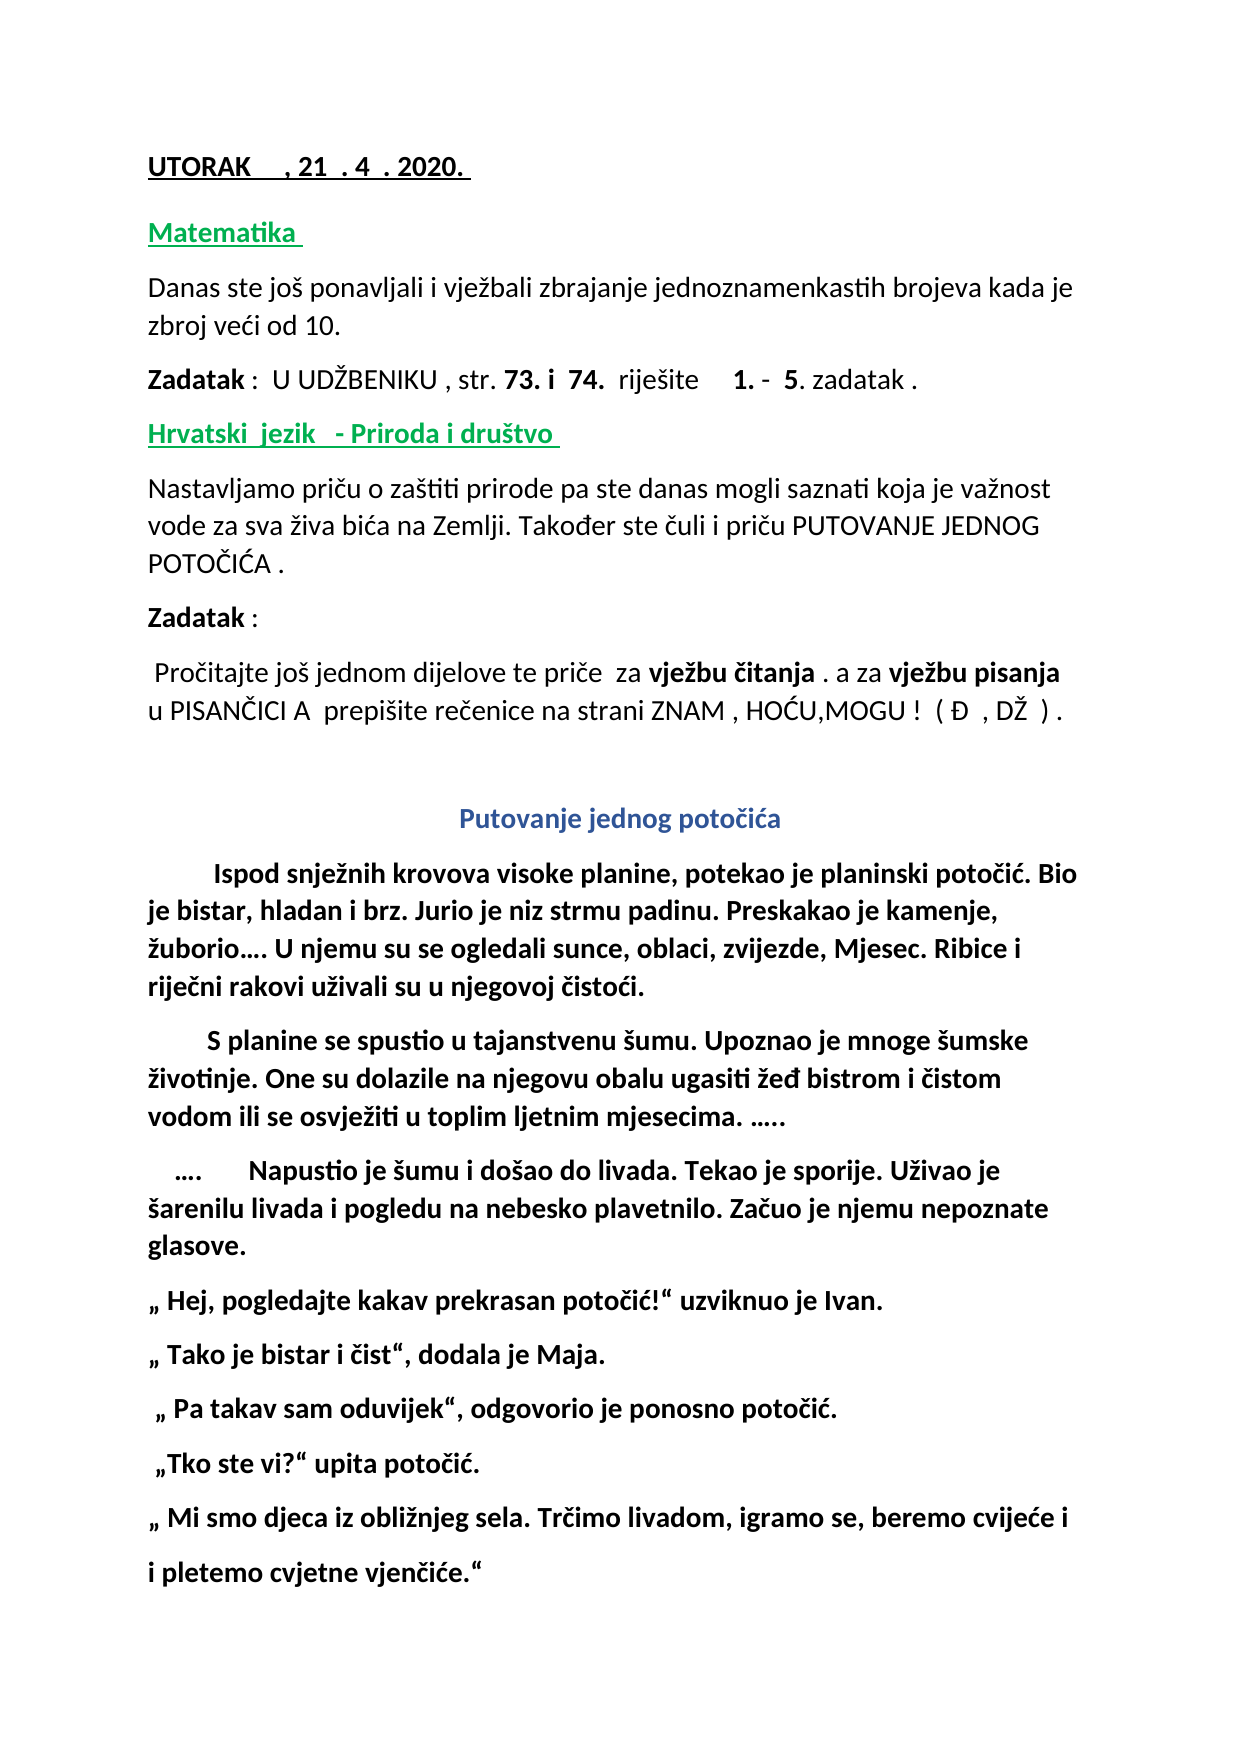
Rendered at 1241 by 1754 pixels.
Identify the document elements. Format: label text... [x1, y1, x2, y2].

text Nastavljamo priču o zaštiti prirode pa ste danas mogli saznati koja je važnost vode za sva živa bića na Zemlji. Također ste čuli i priču PUTOVANJE JEDNOG POTOČIĆA . [148, 470, 1093, 581]
text S planine se spustio u tajanstvenu šumu. Upoznao je mnoge šumske životinje. One su dolazile na njegovu obalu ugasiti žeđ bistrom i čistom vodom ili se osvježiti u toplim ljetnim mjesecima. ….. [148, 1022, 1093, 1133]
text Ispod snježnih krovova visoke planine, potekao je planinski potočić. Bio je bistar, hladan i brz. Jurio je niz strmu padinu. Preskakao je kamenje, žuborio…. U njemu su se ogledali sunce, oblaci, zvijezde, Mjesec. Ribice i riječni rakovi uživali su u njegovoj čistoći. [148, 855, 1093, 1003]
text Putovanje jednog potočića [148, 800, 1093, 836]
text „ Tako je bistar i čist“, dodala je Maja. [148, 1336, 1093, 1372]
text UTORAK , 21 . 4 . 2020. [148, 148, 1093, 183]
text Zadatak : U UDŽBENIKU , str. 73. i 74. riješite 1. - 5. zadatak . [148, 361, 1093, 397]
text Pročitajte još jednom dijelove te priče za vježbu čitanja . a za vježbu pisanja u PISANČICI A prepišite rečenice na strani ZNAM , HOĆU,MOGU ! ( Đ , DŽ ) . [148, 654, 1093, 727]
text Matematika [148, 214, 1093, 250]
text Danas ste još ponavljali i vježbali zbrajanje jednoznamenkastih brojeva kada je zbroj veći od 10. [148, 269, 1093, 342]
text „ Hej, pogledajte kakav prekrasan potočić!“ uzviknuo je Ivan. [148, 1282, 1093, 1317]
text „Tko ste vi?“ upita potočić. [148, 1445, 1093, 1481]
text „ Mi smo djeca iz obližnjeg sela. Trčimo livadom, igramo se, beremo cvijeće i [148, 1499, 1093, 1535]
text Hrvatski jezik - Priroda i društvo [148, 415, 1093, 451]
text „ Pa takav sam oduvijek“, odgovorio je ponosno potočić. [148, 1391, 1093, 1426]
text i pletemo cvjetne vjenčiće.“ [148, 1554, 1093, 1589]
text Zadatak : [148, 599, 1093, 635]
text …. Napustio je šumu i došao do livada. Tekao je sporije. Uživao je šarenilu livada i pogledu na nebesko plavetnilo. Začuo je njemu nepoznate glasove. [148, 1152, 1093, 1263]
